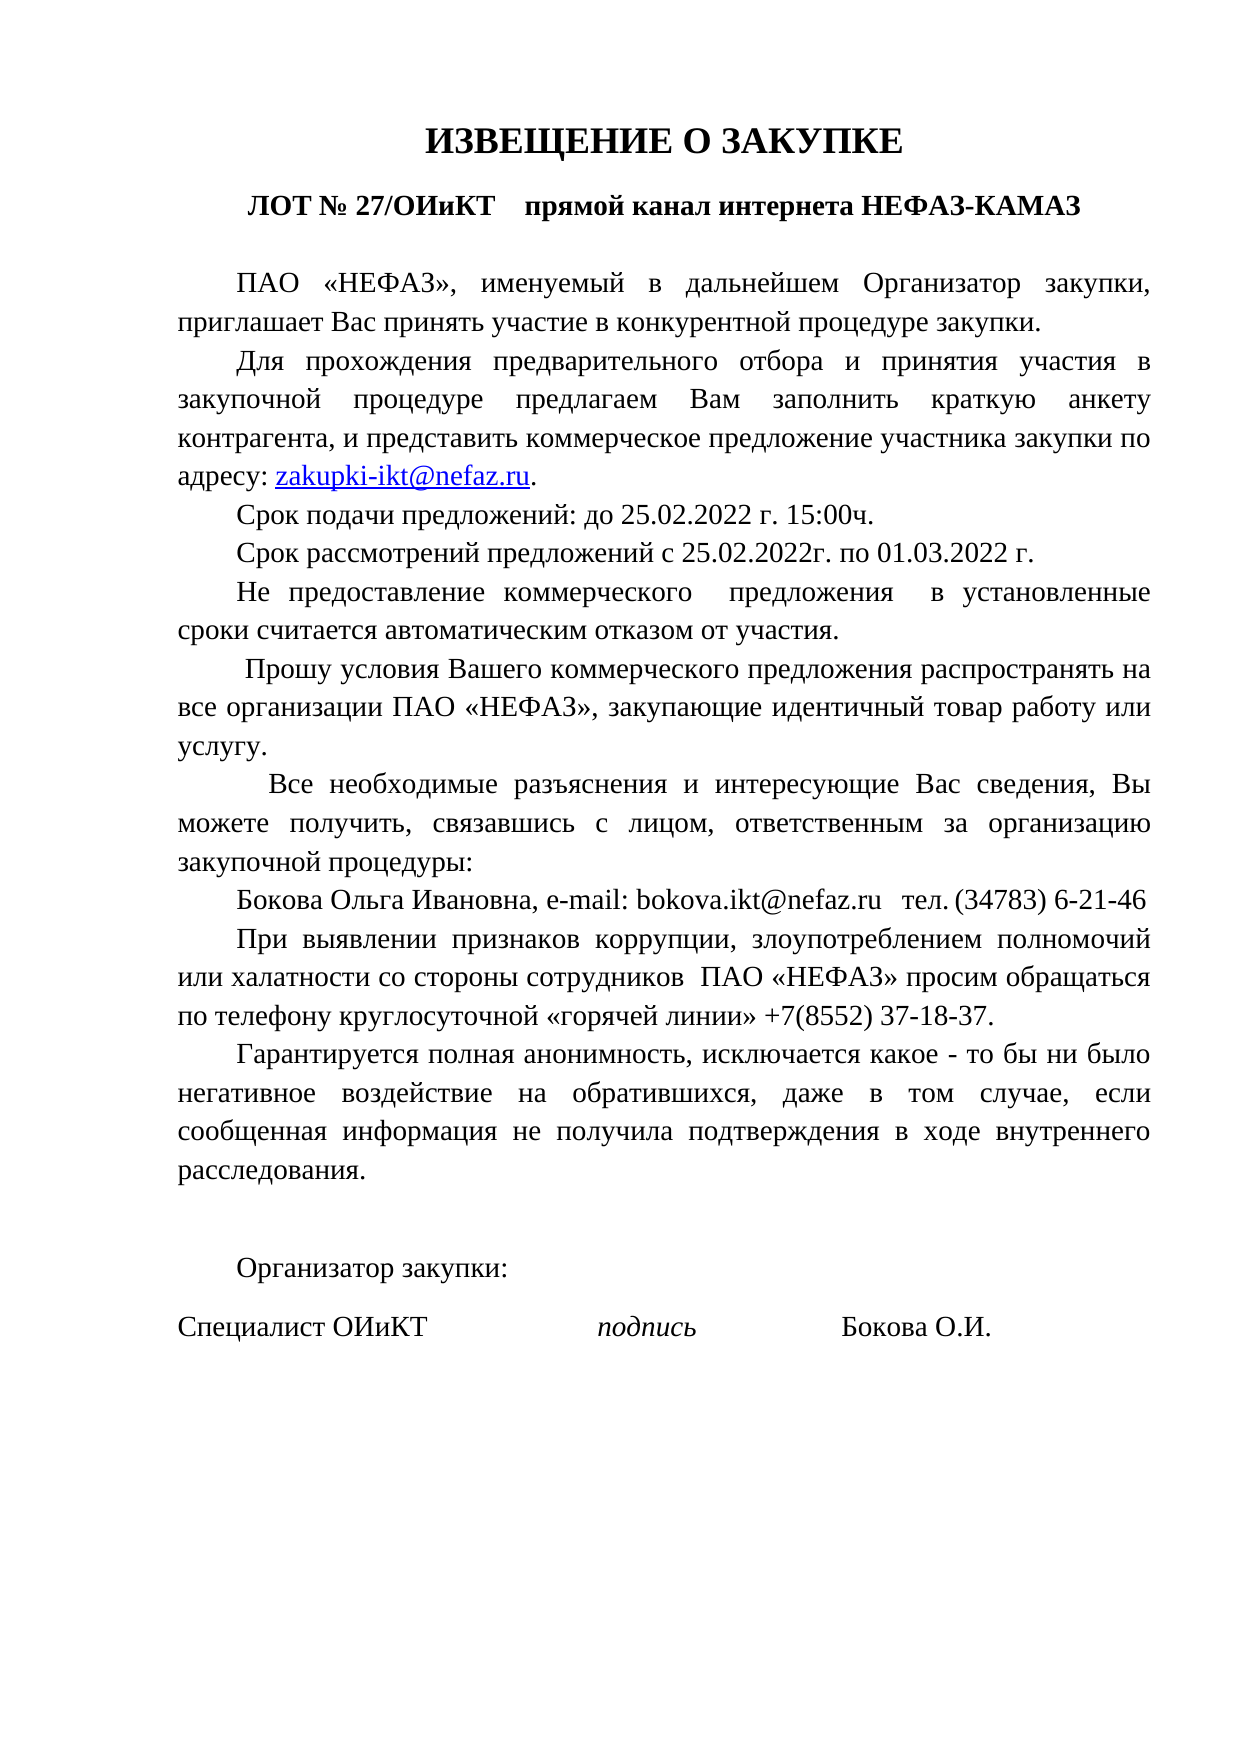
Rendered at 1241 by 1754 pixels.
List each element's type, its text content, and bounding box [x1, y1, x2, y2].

text Не предоставление коммерческого предложения в установленные сроки считается автоматическим отказом от участия. [177, 574, 1152, 646]
text При выявлении признаков коррупции, злоупотреблением полномочий или халатности со стороны сотрудников ПАО «НЕФАЗ» просим обращаться по телефону круглосуточной «горячей линии» +7(8552) 37-18-37. [177, 921, 1152, 1031]
text Организатор закупки: [177, 1250, 1152, 1283]
text Все необходимые разъяснения и интересующие Вас сведения, Вы можете получить, связавшись с лицом, ответственным за организацию закупочной процедуры: [177, 767, 1152, 877]
text Срок подачи предложений: до 25.02.2022 г. 15:00ч. [177, 497, 1152, 530]
text Гарантируется полная анонимность, исключается какое - то бы ни было негативное воздействие на обратившихся, даже в том случае, если сообщенная информация не получила подтверждения в ходе внутреннего расследования. [177, 1036, 1152, 1186]
text Прошу условия Вашего коммерческого предложения распространять на все организации ПАО «НЕФАЗ», закупающие идентичный товар работу или услугу. [177, 651, 1152, 762]
text Специалист ОИиКТ подпись Бокова О.И. [177, 1309, 1152, 1343]
text ЛОТ № 27/ОИиКТ прямой канал интернета НЕФАЗ-КАМАЗ [177, 188, 1152, 222]
text ИЗВЕЩЕНИЕ О ЗАКУПКЕ [177, 118, 1152, 161]
text Для прохождения предварительного отбора и принятия участия в закупочной процедуре предлагаем Вам заполнить краткую анкету контрагента, и представить коммерческое предложение участника закупки по адресу: zakupki-ikt@nefaz.ru. [177, 343, 1152, 492]
text Срок рассмотрений предложений с 25.02.2022г. по 01.03.2022 г. [177, 535, 1152, 569]
text Бокова Ольга Ивановна, e-mail: bokova.ikt@nefaz.ru тел. (34783) 6-21-46 [177, 882, 1152, 916]
text ПАО «НЕФАЗ», именуемый в дальнейшем Организатор закупки, приглашает Вас принять участие в конкурентной процедуре закупки. [177, 266, 1152, 338]
